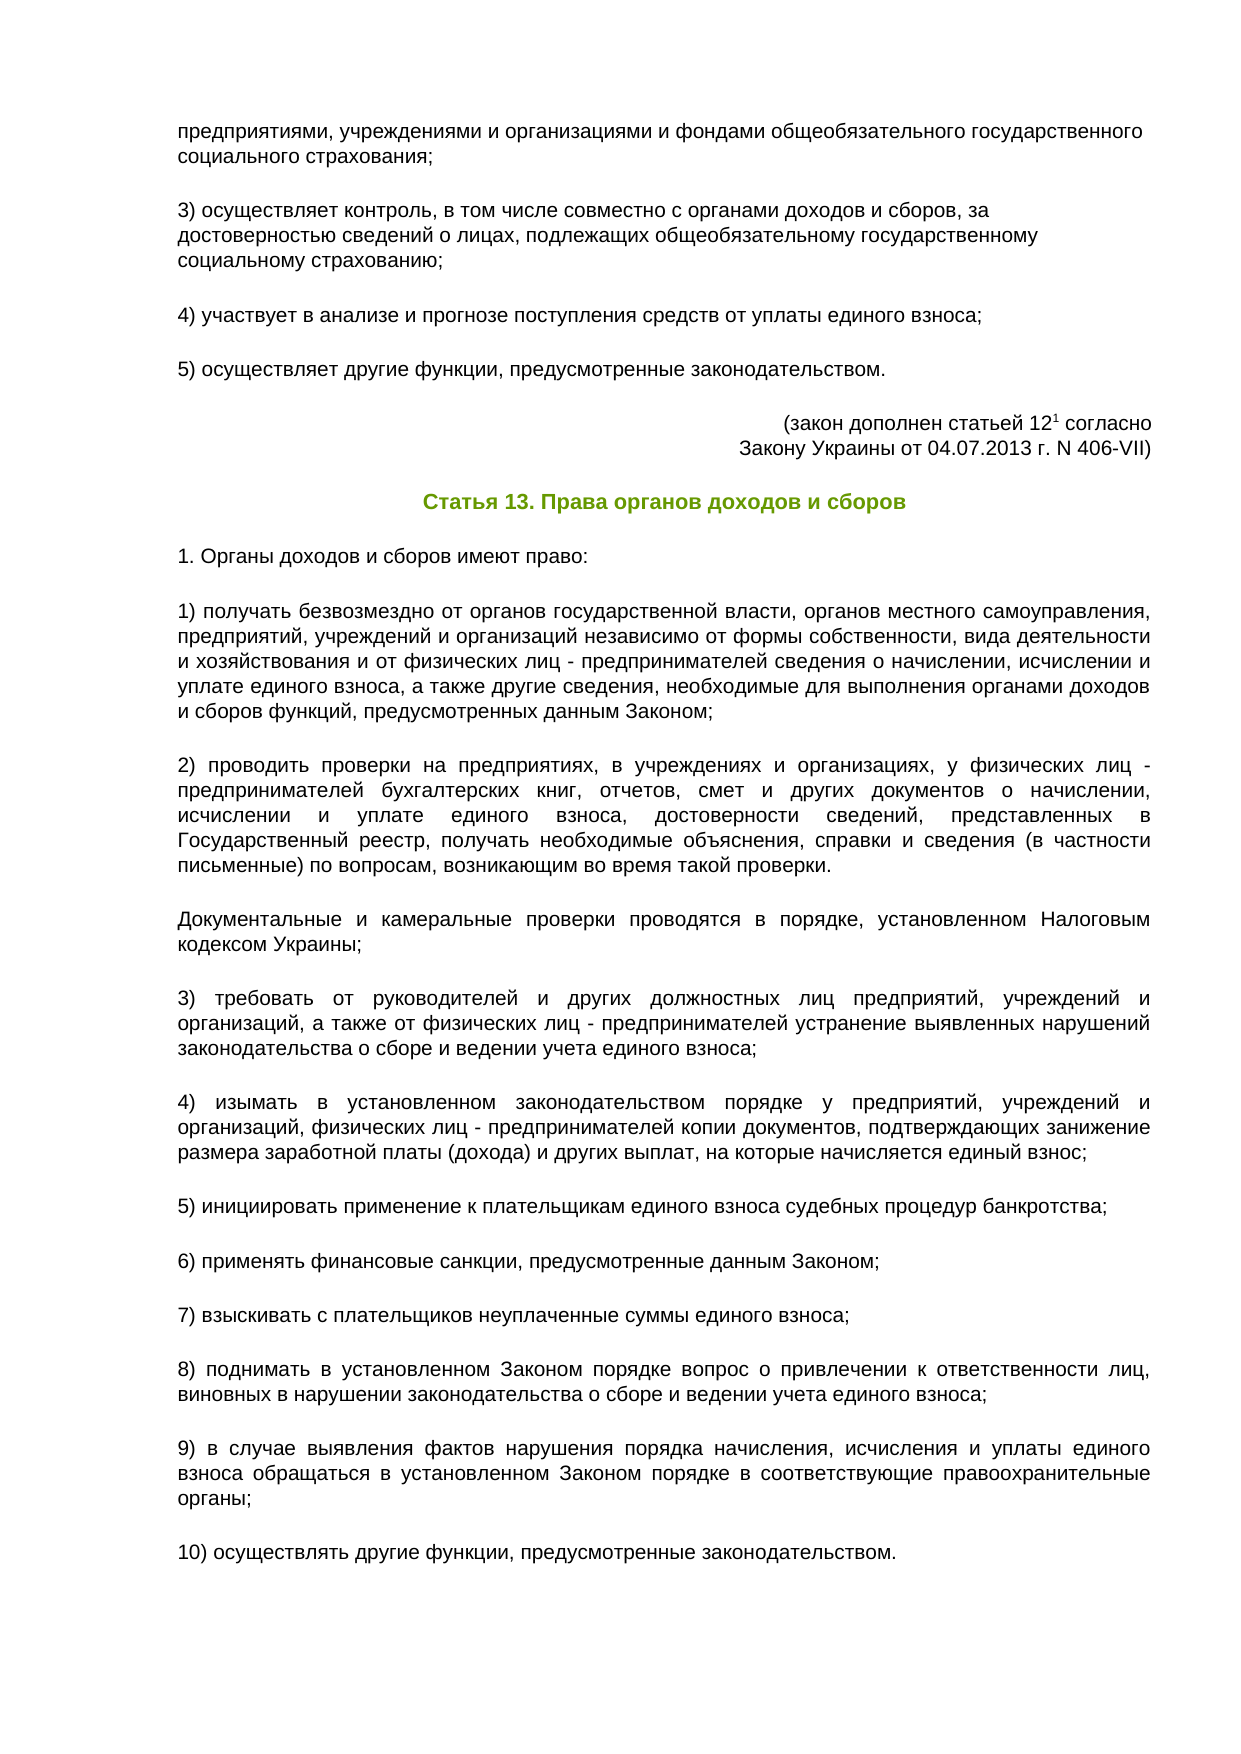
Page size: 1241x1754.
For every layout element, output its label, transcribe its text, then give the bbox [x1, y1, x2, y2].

text 4) изымать в установленном законодательством порядке у предприятий, учреждений и организаций, физических лиц - предпринимателей копии документов, подтверждающих занижение размера заработной платы (дохода) и других выплат, на которые начисляется единый взнос; [177, 1089, 1152, 1164]
text 2) проводить проверки на предприятиях, в учреждениях и организациях, у физических лиц - предпринимателей бухгалтерских книг, отчетов, смет и других документов о начислении, исчислении и уплате единого взноса, достоверности сведений, представленных в Государственный реестр, получать необходимые объяснения, справки и сведения (в частности письменные) по вопросам, возникающим во время такой проверки. [177, 752, 1152, 877]
text 8) поднимать в установленном Законом порядке вопрос о привлечении к ответственности лиц, виновных в нарушении законодательства о сборе и ведении учета единого взноса; [177, 1356, 1152, 1406]
text 5) инициировать применение к плательщикам единого взноса судебных процедур банкротства; [177, 1193, 1152, 1218]
text Статья 13. Права органов доходов и сборов [177, 489, 1152, 514]
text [177, 118, 1152, 168]
text 3) осуществляет контроль, в том числе совместно с органами доходов и сборов, за достоверностью сведений о лицах, подлежащих общеобязательному государственному социальному страхованию; [177, 197, 1152, 272]
text 9) в случае выявления фактов нарушения порядка начисления, исчисления и уплаты единого взноса обращаться в установленном Законом порядке в соответствующие правоохранительные органы; [177, 1435, 1152, 1510]
text 3) требовать от руководителей и других должностных лиц предприятий, учреждений и организаций, а также от физических лиц - предпринимателей устранение выявленных нарушений законодательства о сборе и ведении учета единого взноса; [177, 985, 1152, 1060]
text Документальные и камеральные проверки проводятся в порядке, установленном Налоговым кодексом Украины; [177, 906, 1152, 956]
text 1) получать безвозмездно от органов государственной власти, органов местного самоуправления, предприятий, учреждений и организаций независимо от формы собственности, вида деятельности и хозяйствования и от физических лиц - предпринимателей сведения о начислении, исчислении и уплате единого взноса, а также другие сведения, необходимые для выполнения органами доходов и сборов функций, предусмотренных данным Законом; [177, 597, 1152, 722]
text 1. Органы доходов и сборов имеют право: [177, 543, 1152, 568]
text 10) осуществлять другие функции, предусмотренные законодательством. [177, 1539, 1152, 1564]
text 6) применять финансовые санкции, предусмотренные данным Законом; [177, 1247, 1152, 1272]
text (закон дополнен статьей 121 согласно Закону Украины от 04.07.2013 г. N 406-VII) [177, 410, 1152, 460]
text 5) осуществляет другие функции, предусмотренные законодательством. [177, 356, 1152, 381]
text 4) участвует в анализе и прогнозе поступления средств от уплаты единого взноса; [177, 301, 1152, 326]
text 7) взыскивать с плательщиков неуплаченные суммы единого взноса; [177, 1302, 1152, 1327]
